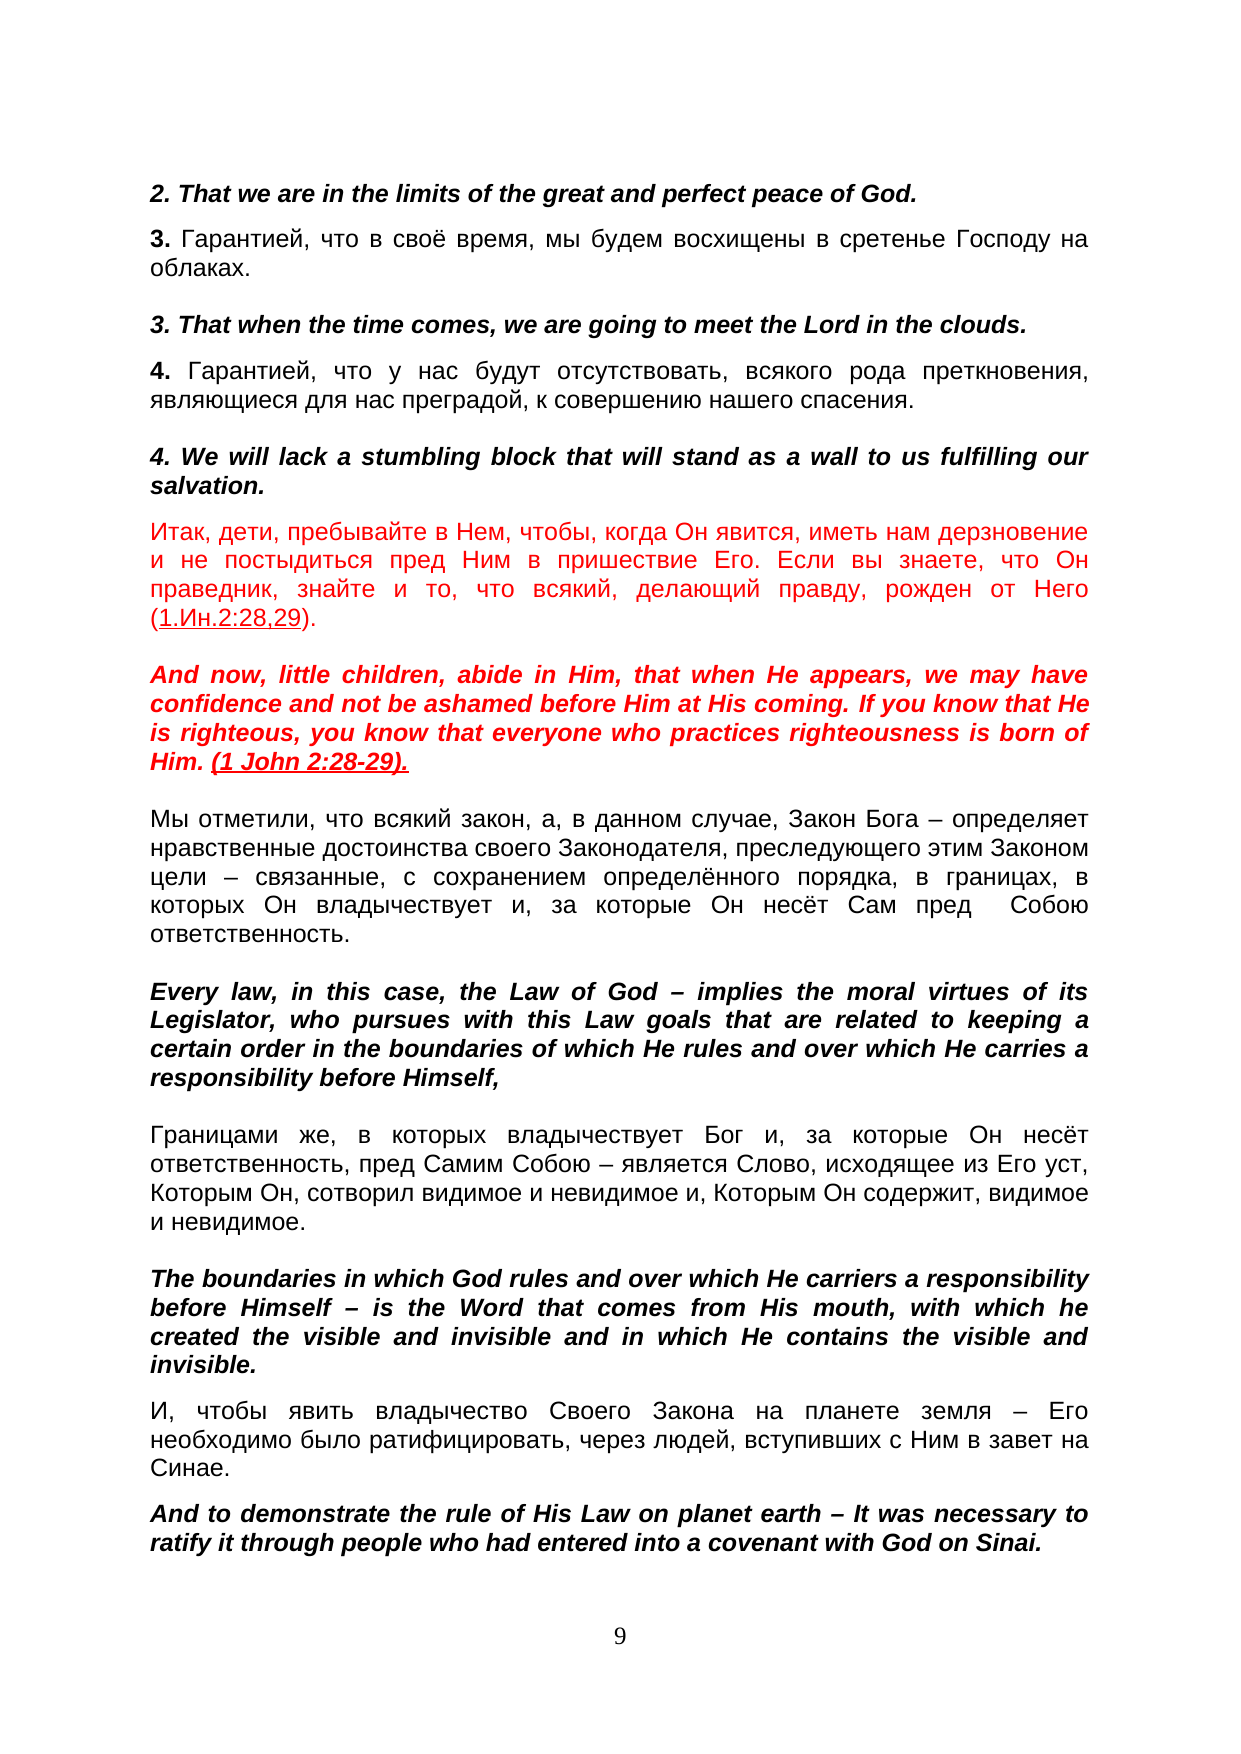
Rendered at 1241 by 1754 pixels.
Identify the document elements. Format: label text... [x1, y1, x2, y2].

text И, чтобы явить владычество Своего Закона на планете земля – Его необходимо было ратифицировать, через людей, вступивших с Ним в завет на Синае. [150, 1396, 1090, 1482]
text 4. Гарантией, что у нас будут отсутствовать, всякого рода преткновения, являющиеся для нас преградой, к совершению нашего спасения. [150, 356, 1090, 413]
text And now, little children, abide in Him, that when He appears, we may have confidence and not be ashamed before Him at His coming. If you know that He is righteous, you know that everyone who practices righteousness is born of Him. (1 John 2:28-29). [150, 660, 1090, 775]
text Every law, in this case, the Law of God – implies the moral virtues of its Legislator, who pursues with this Law goals that are related to keeping a certain order in the boundaries of which He rules and over which He carries a responsibility before Himself, [150, 977, 1090, 1092]
text 2. That we are in the limits of the great and perfect peace of God. [150, 179, 1090, 207]
text 4. We will lack a stumbling block that will stand as a wall to us fulfilling our salvation. [150, 442, 1090, 500]
text And to demonstrate the rule of His Law on planet earth – It was necessary to ratify it through people who had entered into a covenant with God on Sinai. [150, 1499, 1090, 1556]
text Границами же, в которых владычествует Бог и, за которые Он несёт ответственность, пред Самим Собою – является Слово, исходящее из Его уст, Которым Он, сотворил видимое и невидимое и, Которым Он содержит, видимое и невидимое. [150, 1120, 1090, 1235]
text Мы отметили, что всякий закон, а, в данном случае, Закон Бога – определяет нравственные достоинства своего Законодателя, преследующего этим Законом цели – связанные, с сохранением определённого порядка, в границах, в которых Он владычествует и, за которые Он несёт Сам пред Собою ответственность. [150, 804, 1090, 948]
text Итак, дети, пребывайте в Нем, чтобы, когда Он явится, иметь нам дерзновение и не постыдиться пред Ним в пришествие Его. Если вы знаете, что Он праведник, знайте и то, что всякий, делающий правду, рожден от Него (1.Ин.2:28,29). [150, 517, 1090, 632]
text 3. That when the time comes, we are going to meet the Lord in the clouds. [150, 311, 1090, 339]
text 3. Гарантией, что в своё время, мы будем восхищены в сретенье Господу на облаках. [150, 224, 1090, 282]
text The boundaries in which God rules and over which He carriers a responsibility before Himself – is the Word that comes from His mouth, with which he created the visible and invisible and in which He contains the visible and invisible. [150, 1264, 1090, 1379]
